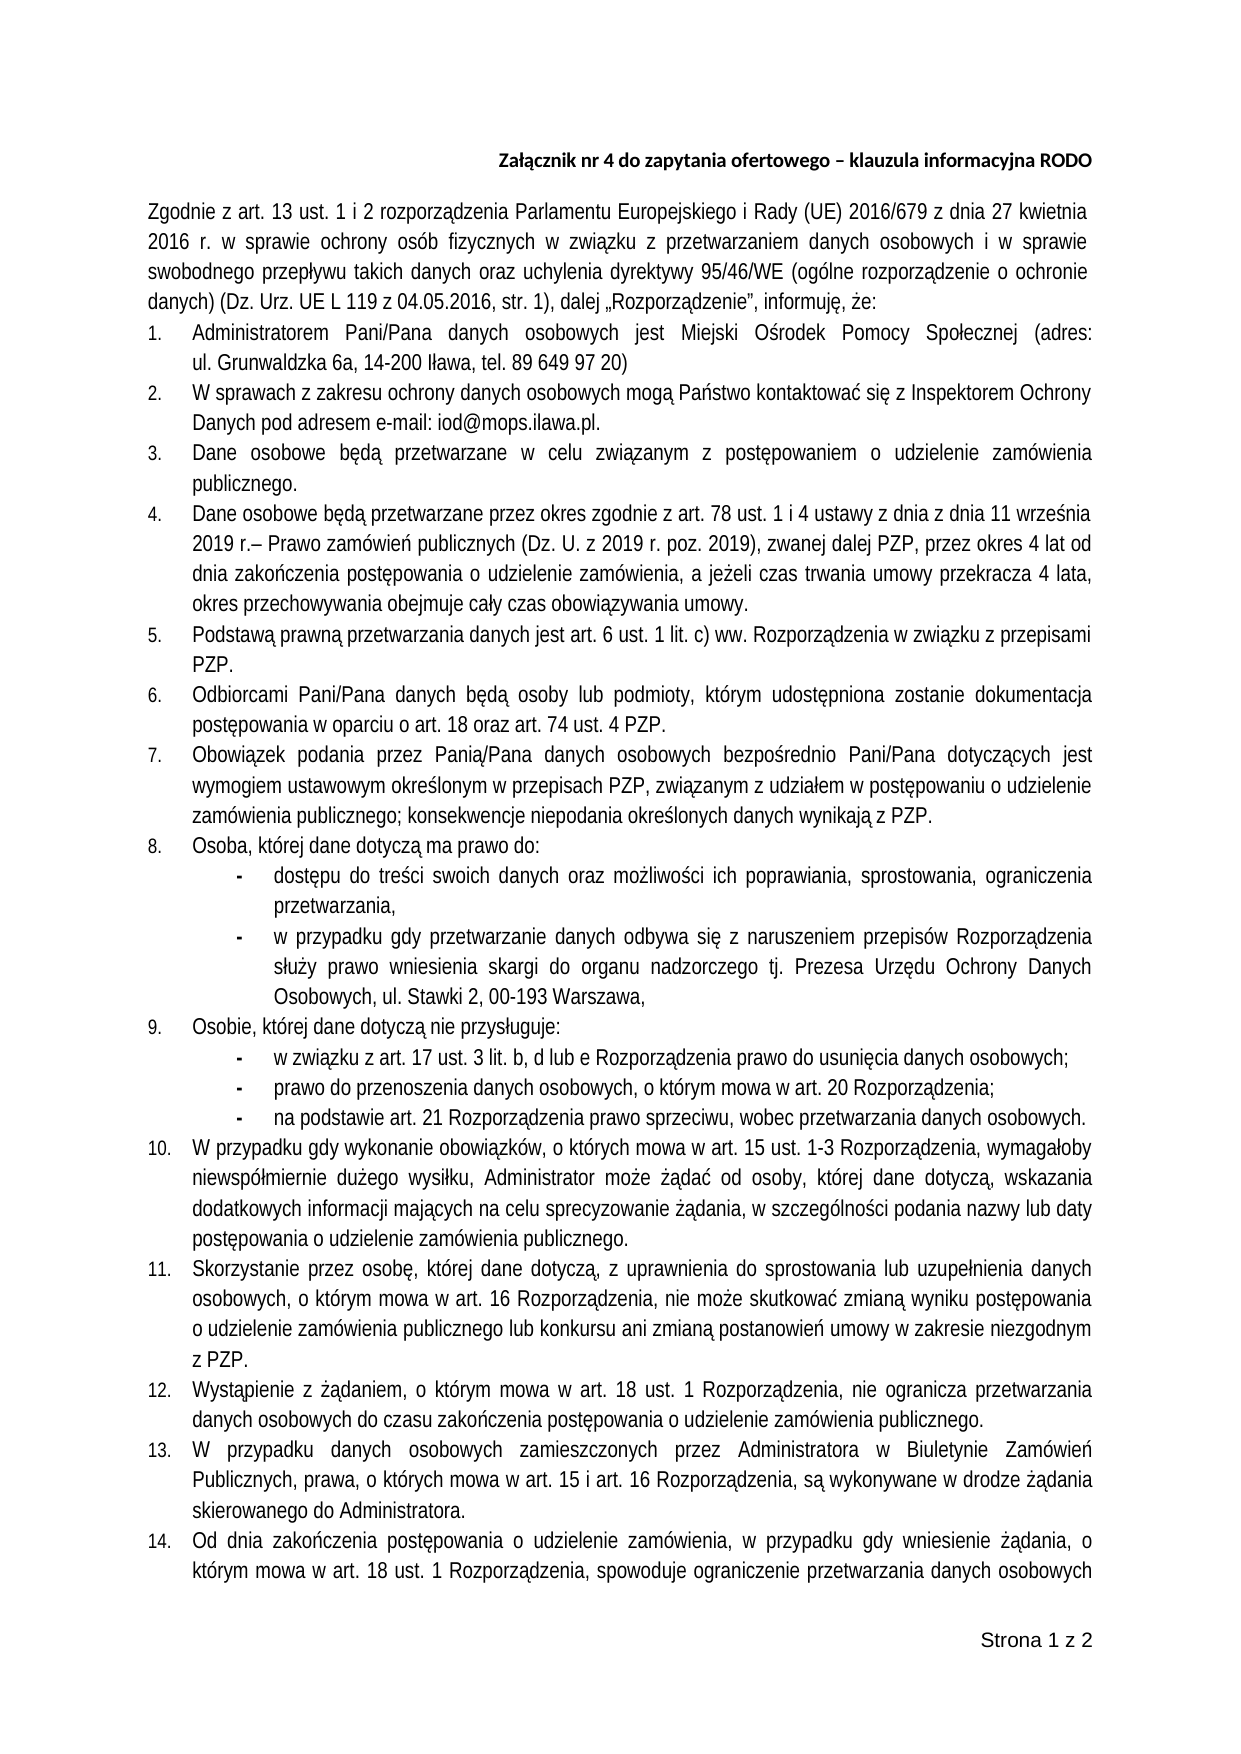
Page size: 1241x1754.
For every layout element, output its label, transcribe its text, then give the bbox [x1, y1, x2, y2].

list Obowiązek podania przez Panią/Pana danych osobowych bezpośrednio Pani/Pana dotyczących jest wymogiem ustawowym określonym w przepisach PZP, związanym z udziałem w postępowaniu o udzielenie zamówienia publicznego; konsekwencje niepodania określonych danych wynikają z PZP. [148, 741, 1093, 828]
list w przypadku gdy przetwarzanie danych odbywa się z naruszeniem przepisów Rozporządzenia służy prawo wniesienia skargi do organu nadzorczego tj. Prezesa Urzędu Ochrony Danych Osobowych, ul. Stawki 2, 00-193 Warszawa, [236, 923, 1093, 1009]
list prawo do przenoszenia danych osobowych, o którym mowa w art. 20 Rozporządzenia; [236, 1074, 1093, 1100]
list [148, 1527, 1093, 1583]
list Osoba, której dane dotyczą ma prawo do: [148, 832, 1093, 858]
list Wystąpienie z żądaniem, o którym mowa w art. 18 ust. 1 Rozporządzenia, nie ogranicza przetwarzania danych osobowych do czasu zakończenia postępowania o udzielenie zamówienia publicznego. [148, 1376, 1093, 1432]
list w związku z art. 17 ust. 3 lit. b, d lub e Rozporządzenia prawo do usunięcia danych osobowych; [236, 1043, 1093, 1070]
text Załącznik nr 4 do zapytania ofertowego – klauzula informacyjna RODO [148, 148, 1092, 173]
list Administratorem Pani/Pana danych osobowych jest Miejski Ośrodek Pomocy Społecznej (adres: ul. Grunwaldzka 6a, 14-200 Iława, tel. 89 649 97 20) [148, 318, 1093, 375]
list Odbiorcami Pani/Pana danych będą osoby lub podmioty, którym udostępniona zostanie dokumentacja postępowania w oparciu o art. 18 oraz art. 74 ust. 4 PZP. [148, 681, 1093, 737]
list Dane osobowe będą przetwarzane w celu związanym z postępowaniem o udzielenie zamówienia publicznego. [148, 439, 1093, 496]
list Zgodnie z art. 13 ust. 1 i 2 rozporządzenia Parlamentu Europejskiego i Rady (UE) 2016/679 z dnia 27 kwietnia 2016 r. w sprawie ochrony osób fizycznych w związku z przetwarzaniem danych osobowych i w sprawie swobodnego przepływu takich danych oraz uchylenia dyrektywy 95/46/WE (ogólne rozporządzenie o ochronie danych) (Dz. Urz. UE L 119 z 04.05.2016, str. 1), dalej „Rozporządzenie”, informuję, że: [148, 198, 1088, 314]
list W sprawach z zakresu ochrony danych osobowych mogą Państwo kontaktować się z Inspektorem Ochrony Danych pod adresem e-mail: iod@mops.ilawa.pl. [148, 379, 1093, 435]
list W przypadku danych osobowych zamieszczonych przez Administratora w Biuletynie Zamówień Publicznych, prawa, o których mowa w art. 15 i art. 16 Rozporządzenia, są wykonywane w drodze żądania skierowanego do Administratora. [148, 1436, 1093, 1523]
list W przypadku gdy wykonanie obowiązków, o których mowa w art. 15 ust. 1-3 Rozporządzenia, wymagałoby niewspółmiernie dużego wysiłku, Administrator może żądać od osoby, której dane dotyczą, wskazania dodatkowych informacji mających na celu sprecyzowanie żądania, w szczególności podania nazwy lub daty postępowania o udzielenie zamówienia publicznego. [148, 1134, 1093, 1251]
list Osobie, której dane dotyczą nie przysługuje: [148, 1013, 1093, 1039]
list Skorzystanie przez osobę, której dane dotyczą, z uprawnienia do sprostowania lub uzupełnienia danych osobowych, o którym mowa w art. 16 Rozporządzenia, nie może skutkować zmianą wyniku postępowania o udzielenie zamówienia publicznego lub konkursu ani zmianą postanowień umowy w zakresie niezgodnym z PZP. [148, 1255, 1093, 1372]
list Podstawą prawną przetwarzania danych jest art. 6 ust. 1 lit. c) ww. Rozporządzenia w związku z przepisami PZP. [148, 621, 1093, 677]
list dostępu do treści swoich danych oraz możliwości ich poprawiania, sprostowania, ograniczenia przetwarzania, [236, 862, 1093, 919]
list na podstawie art. 21 Rozporządzenia prawo sprzeciwu, wobec przetwarzania danych osobowych. [236, 1104, 1093, 1130]
list Dane osobowe będą przetwarzane przez okres zgodnie z art. 78 ust. 1 i 4 ustawy z dnia z dnia 11 września 2019 r.– Prawo zamówień publicznych (Dz. U. z 2019 r. poz. 2019), zwanej dalej PZP, przez okres 4 lat od dnia zakończenia postępowania o udzielenie zamówienia, a jeżeli czas trwania umowy przekracza 4 lata, okres przechowywania obejmuje cały czas obowiązywania umowy. [148, 500, 1093, 617]
